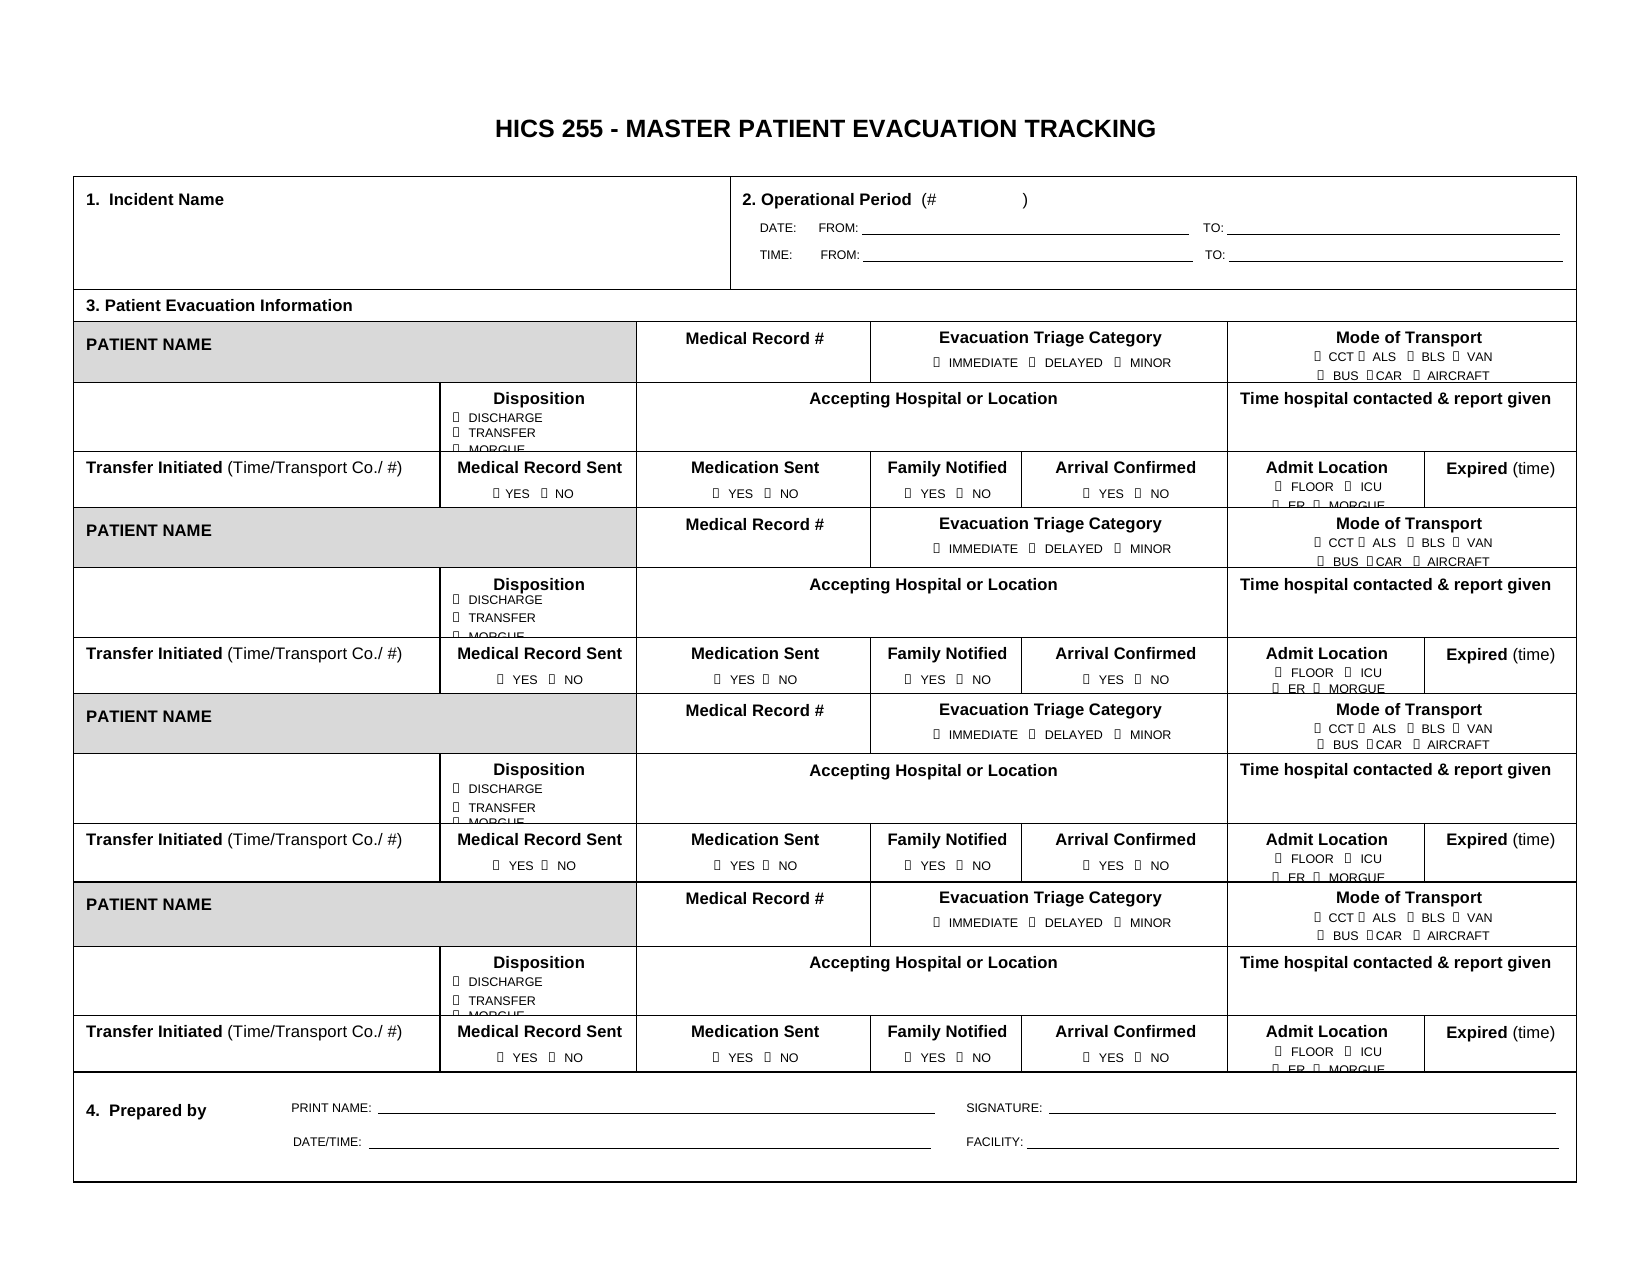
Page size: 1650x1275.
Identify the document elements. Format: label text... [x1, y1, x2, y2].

text HICS 255 - MASTER PATIENT EVACUATION TRACKING [495, 113, 1589, 142]
table_cell Medical Record Sent  YES  NO [441, 1016, 636, 1071]
table_cell Medical Record Sent  YES  NO [441, 638, 636, 693]
table_cell Arrival Confirmed  YES  NO [1022, 824, 1227, 881]
table_cell Transfer Initiated (Time/Transport Co./ #) [74, 638, 439, 693]
table_cell Accepting Hospital or Location [637, 754, 1227, 823]
table_cell Family Notified  YES  NO [871, 1016, 1021, 1071]
table_cell PATIENT NAME [74, 883, 636, 946]
table_cell Medical Record Sent  YES  NO [441, 452, 636, 507]
table_cell Disposition  DISCHARGE  TRANSFER  MORGUE [441, 568, 636, 637]
table_cell Time hospital contacted & report given [1228, 754, 1576, 823]
table_cell Medication Sent  YES  NO [637, 638, 870, 693]
table_cell Disposition  DISCHARGE  TRANSFER  MORGUE [441, 947, 636, 1015]
table_cell 3. Patient Evacuation Information [74, 290, 1576, 321]
table_header 2. Operational Period (# ) DATE: FROM: TO: TIME: FROM: TO: [731, 177, 1576, 289]
table_cell Evacuation Triage Category  IMMEDIATE  DELAYED  MINOR [871, 508, 1227, 567]
table_cell Family Notified  YES  NO [871, 452, 1021, 507]
table_cell Arrival Confirmed  YES  NO [1022, 638, 1227, 693]
table_cell Admit Location  FLOOR  ICU  ER  MORGUE [1228, 638, 1424, 693]
table_cell Medical Record # [637, 694, 870, 753]
table_cell Expired (time) [1425, 1016, 1576, 1071]
table_cell Disposition  DISCHARGE  TRANSFER  MORGUE [441, 754, 636, 823]
table_cell Expired (time) [1425, 452, 1576, 507]
table_cell Family Notified  YES  NO [871, 824, 1021, 881]
table_cell Time hospital contacted & report given [1228, 568, 1576, 637]
table_cell Disposition  DISCHARGE  TRANSFER  MORGUE [441, 383, 636, 451]
table_cell Transfer Initiated (Time/Transport Co./ #) [74, 1016, 439, 1071]
table_cell [74, 568, 439, 637]
table_cell Medical Record # [637, 508, 870, 567]
table_cell Transfer Initiated (Time/Transport Co./ #) [74, 452, 439, 507]
table_cell Admit Location  FLOOR  ICU  ER  MORGUE [1228, 824, 1424, 881]
table_cell Medication Sent  YES  NO [637, 452, 870, 507]
table_cell Mode of Transport  CCT  ALS  BLS  VAN  BUS  CAR  AIRCRAFT [1228, 694, 1576, 753]
table_cell Accepting Hospital or Location [637, 947, 1227, 1015]
table_header 1. Incident Name [74, 177, 730, 289]
table_cell Admit Location  FLOOR  ICU  ER  MORGUE [1228, 452, 1424, 507]
table_cell Evacuation Triage Category  IMMEDIATE  DELAYED  MINOR [871, 883, 1227, 946]
table_cell 4. Prepared by PRINT NAME: SIGNATURE: DATE/TIME: FACILITY: [74, 1073, 1576, 1181]
table_cell [74, 383, 439, 451]
table_cell Arrival Confirmed  YES  NO [1022, 1016, 1227, 1071]
table_cell Expired (time) [1425, 638, 1576, 693]
table_cell Medical Record Sent  YES  NO [441, 824, 636, 881]
table_cell Time hospital contacted & report given [1228, 947, 1576, 1015]
table_cell Accepting Hospital or Location [637, 568, 1227, 637]
table_cell Expired (time) [1425, 824, 1576, 881]
table_cell Mode of Transport  CCT  ALS  BLS  VAN  BUS  CAR  AIRCRAFT [1228, 883, 1576, 946]
table_cell Arrival Confirmed  YES  NO [1022, 452, 1227, 507]
table_cell Medical Record # [637, 883, 870, 946]
table_cell Admit Location  FLOOR  ICU  ER  MORGUE [1228, 1016, 1424, 1071]
table_cell Evacuation Triage Category  IMMEDIATE  DELAYED  MINOR [871, 322, 1227, 382]
table_cell PATIENT NAME [74, 322, 636, 382]
table_cell Evacuation Triage Category  IMMEDIATE  DELAYED  MINOR [871, 694, 1227, 753]
table_cell PATIENT NAME [74, 694, 636, 753]
table_cell [74, 754, 439, 823]
table_cell Family Notified  YES  NO [871, 638, 1021, 693]
table_cell Medication Sent  YES  NO [637, 824, 870, 881]
table_cell Time hospital contacted & report given [1228, 383, 1576, 451]
table_cell PATIENT NAME [74, 508, 636, 567]
table_cell Accepting Hospital or Location [637, 383, 1227, 451]
table_cell Mode of Transport  CCT  ALS  BLS  VAN  BUS  CAR  AIRCRAFT [1228, 508, 1576, 567]
table_cell Medication Sent  YES  NO [637, 1016, 870, 1071]
table_cell [74, 947, 439, 1015]
table_cell Medical Record # [637, 322, 870, 382]
table_cell Mode of Transport  CCT  ALS  BLS  VAN  BUS  CAR  AIRCRAFT [1228, 322, 1576, 382]
table_cell Transfer Initiated (Time/Transport Co./ #) [74, 824, 439, 881]
